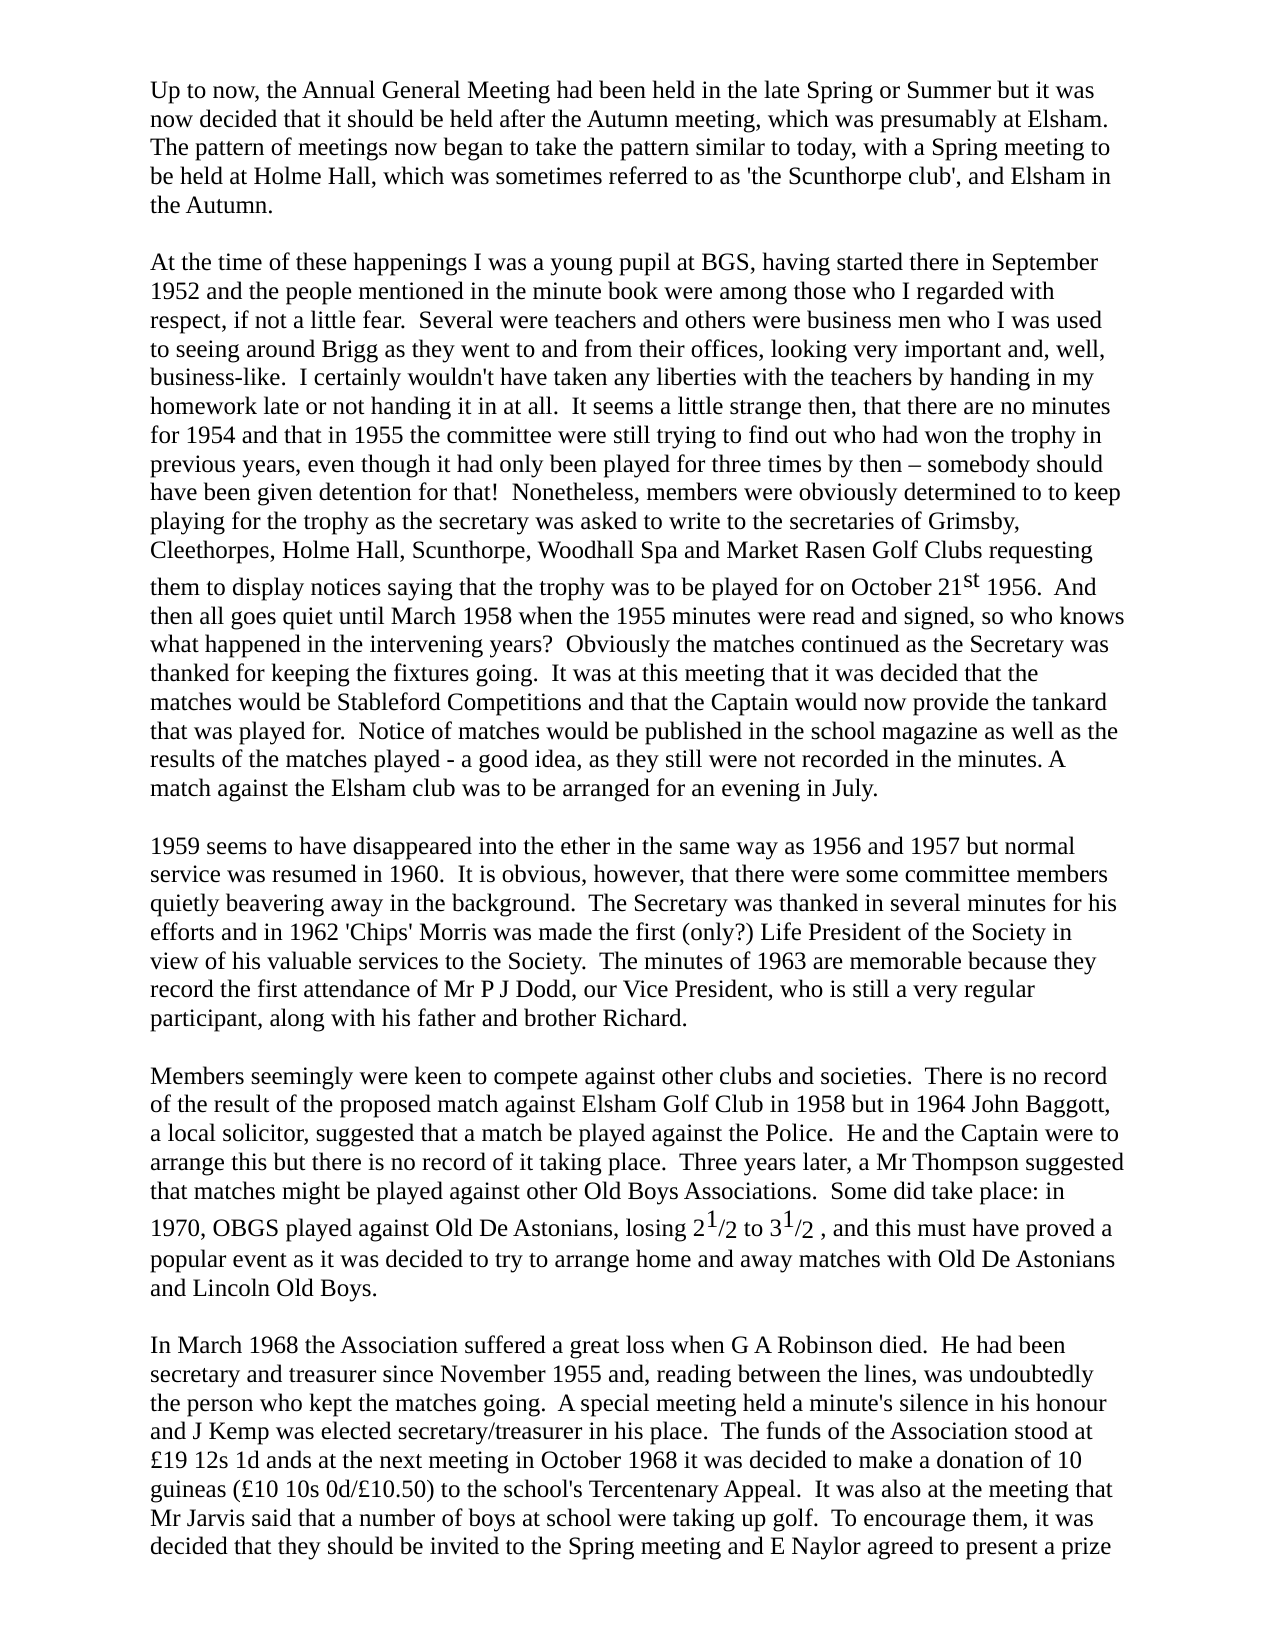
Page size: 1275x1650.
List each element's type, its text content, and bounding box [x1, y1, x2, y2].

text 1959 seems to have disappeared into the ether in the same way as 1956 and 1957 but normal service was resumed in 1960. It is obvious, however, that there were some committee members quietly beavering away in the background. The Secretary was thanked in several minutes for his efforts and in 1962 'Chips' Morris was made the first (only?) Life President of the Society in view of his valuable services to the Society. The minutes of 1963 are memorable because they record the first attendance of Mr P J Dodd, our Vice President, who is still a very regular participant, along with his father and brother Richard. [150, 831, 1125, 1032]
text Up to now, the Annual General Meeting had been held in the late Spring or Summer but it was now decided that it should be held after the Autumn meeting, which was presumably at Elsham. The pattern of meetings now began to take the pattern similar to today, with a Spring meeting to be held at Holme Hall, which was sometimes referred to as 'the Scunthorpe club', and Elsham in the Autumn. [150, 75, 1125, 219]
text At the time of these happenings I was a young pupil at BGS, having started there in September 1952 and the people mentioned in the minute book were among those who I regarded with respect, if not a little fear. Several were teachers and others were business men who I was used to seeing around Brigg as they went to and from their offices, looking very important and, well, business-like. I certainly wouldn't have taken any liberties with the teachers by handing in my homework late or not handing it in at all. It seems a little strange then, that there are no minutes for 1954 and that in 1955 the committee were still trying to find out who had won the trophy in previous years, even though it had only been played for three times by then – somebody should have been given detention for that! Nonetheless, members were obviously determined to to keep playing for the trophy as the secretary was asked to write to the secretaries of Grimsby, Cleethorpes, Holme Hall, Scunthorpe, Woodhall Spa and Market Rasen Golf Clubs requesting them to display notices saying that the trophy was to be played for on October 21st 1956. And then all goes quiet until March 1958 when the 1955 minutes were read and signed, so who knows what happened in the intervening years? Obviously the matches continued as the Secretary was thanked for keeping the fixtures going. It was at this meeting that it was decided that the matches would be Stableford Competitions and that the Captain would now provide the tankard that was played for. Notice of matches would be published in the school magazine as well as the results of the matches played - a good idea, as they still were not recorded in the minutes. A match against the Elsham club was to be arranged for an evening in July. [150, 247, 1125, 802]
text Members seemingly were keen to compete against other clubs and societies. There is no record of the result of the proposed match against Elsham Golf Club in 1958 but in 1964 John Baggott, a local solicitor, suggested that a match be played against the Police. He and the Captain were to arrange this but there is no record of it taking place. Three years later, a Mr Thompson suggested that matches might be played against other Old Boys Associations. Some did take place: in 1970, OBGS played against Old De Astonians, losing 21/2 to 31/2 , and this must have proved a popular event as it was decided to try to arrange home and away matches with Old De Astonians and Lincoln Old Boys. [150, 1061, 1125, 1301]
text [150, 1330, 1125, 1560]
